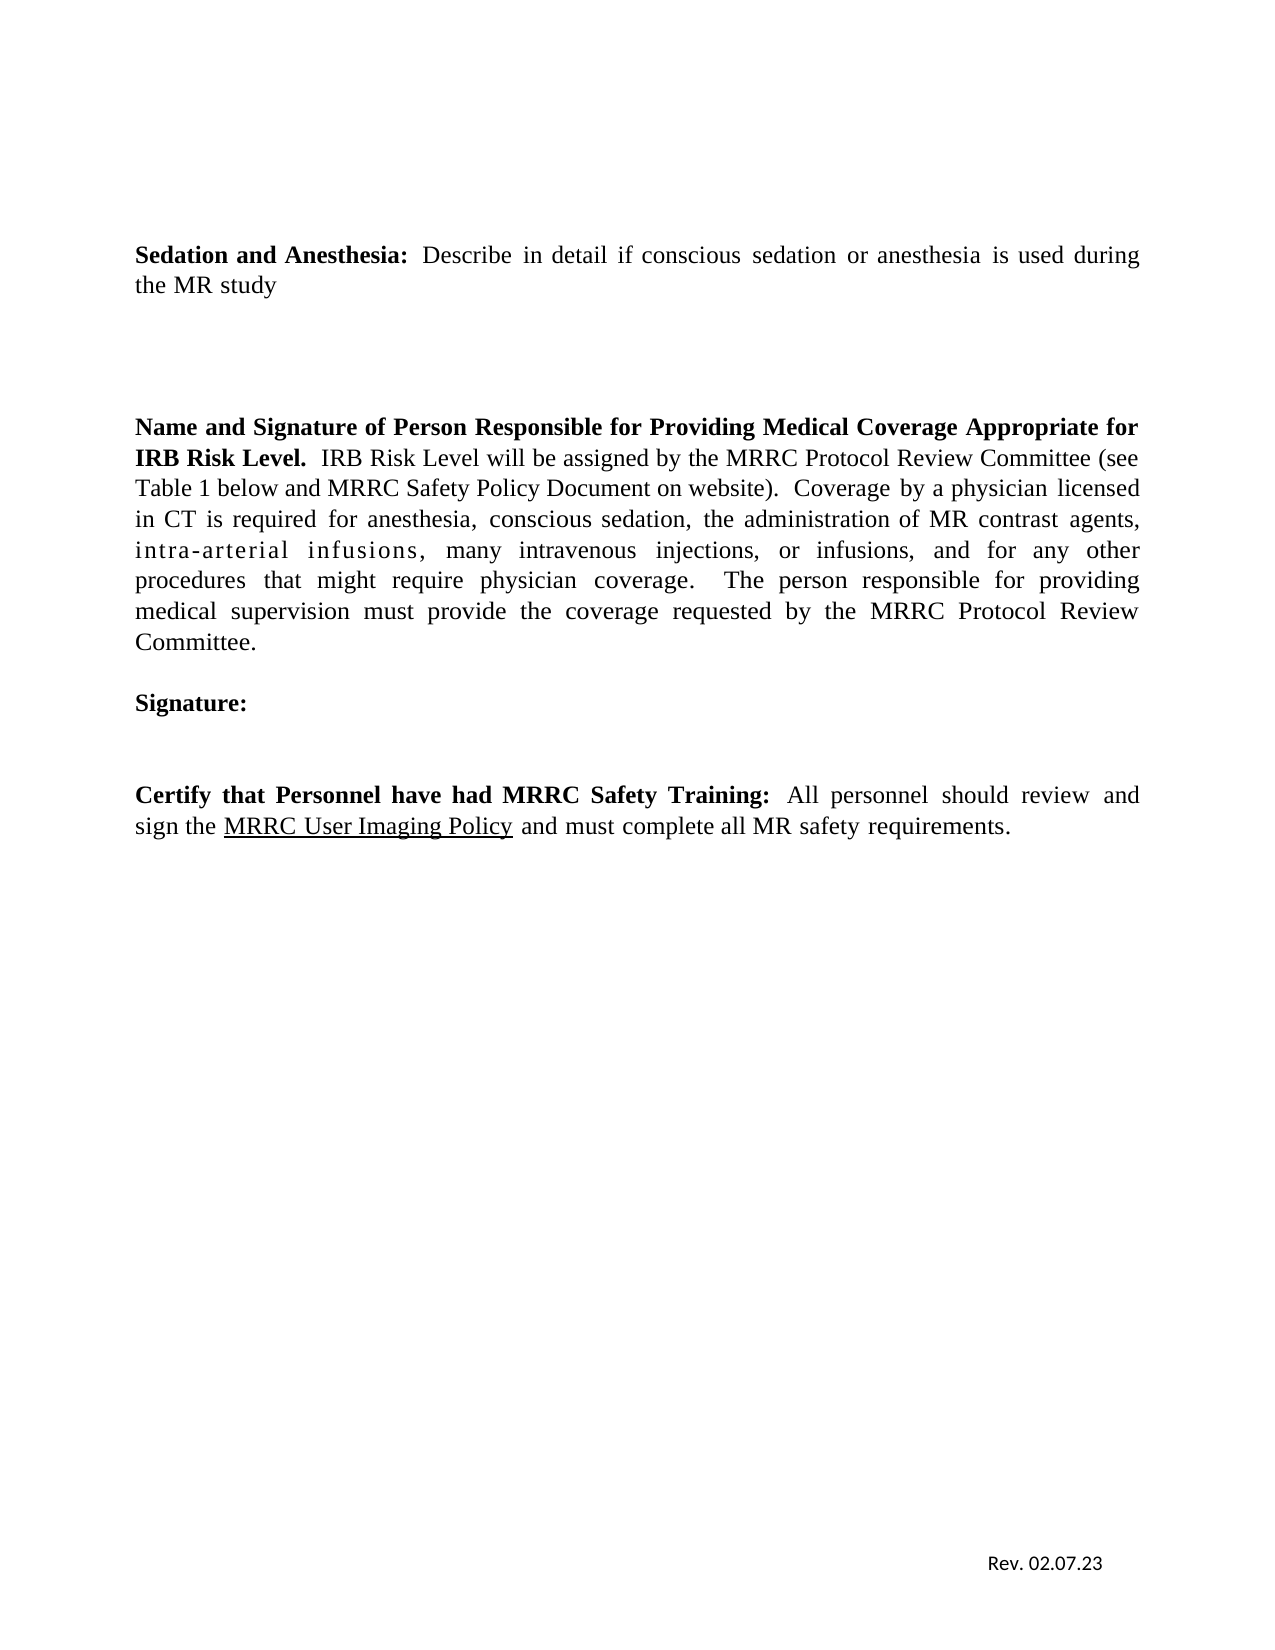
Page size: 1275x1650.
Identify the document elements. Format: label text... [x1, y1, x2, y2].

text Sedation and Anesthesia: Describe in detail if conscious sedation or anesthesia is used during the MR study [135, 241, 1140, 299]
text Certify that Personnel have had MRRC Safety Training: All personnel should review and sign the MRRC User Imaging Policy and must complete all MR safety requirements. [135, 781, 1140, 840]
text Name and Signature of Person Responsible for Providing Medical Coverage Appropriate for IRB Risk Level. IRB Risk Level will be assigned by the MRRC Protocol Review Committee (see Table 1 below and MRRC Safety Policy Document on website). Coverage by a physician licensed in CT is required for anesthesia, conscious sedation, the administration of MR contrast agents, intra-arterial infusions, many intravenous injections, or infusions, and for any other procedures that might require physician coverage. The person responsible for providing medical supervision must provide the coverage requested by the MRRC Protocol Review Committee. [135, 412, 1140, 656]
text Signature: [135, 688, 1140, 717]
